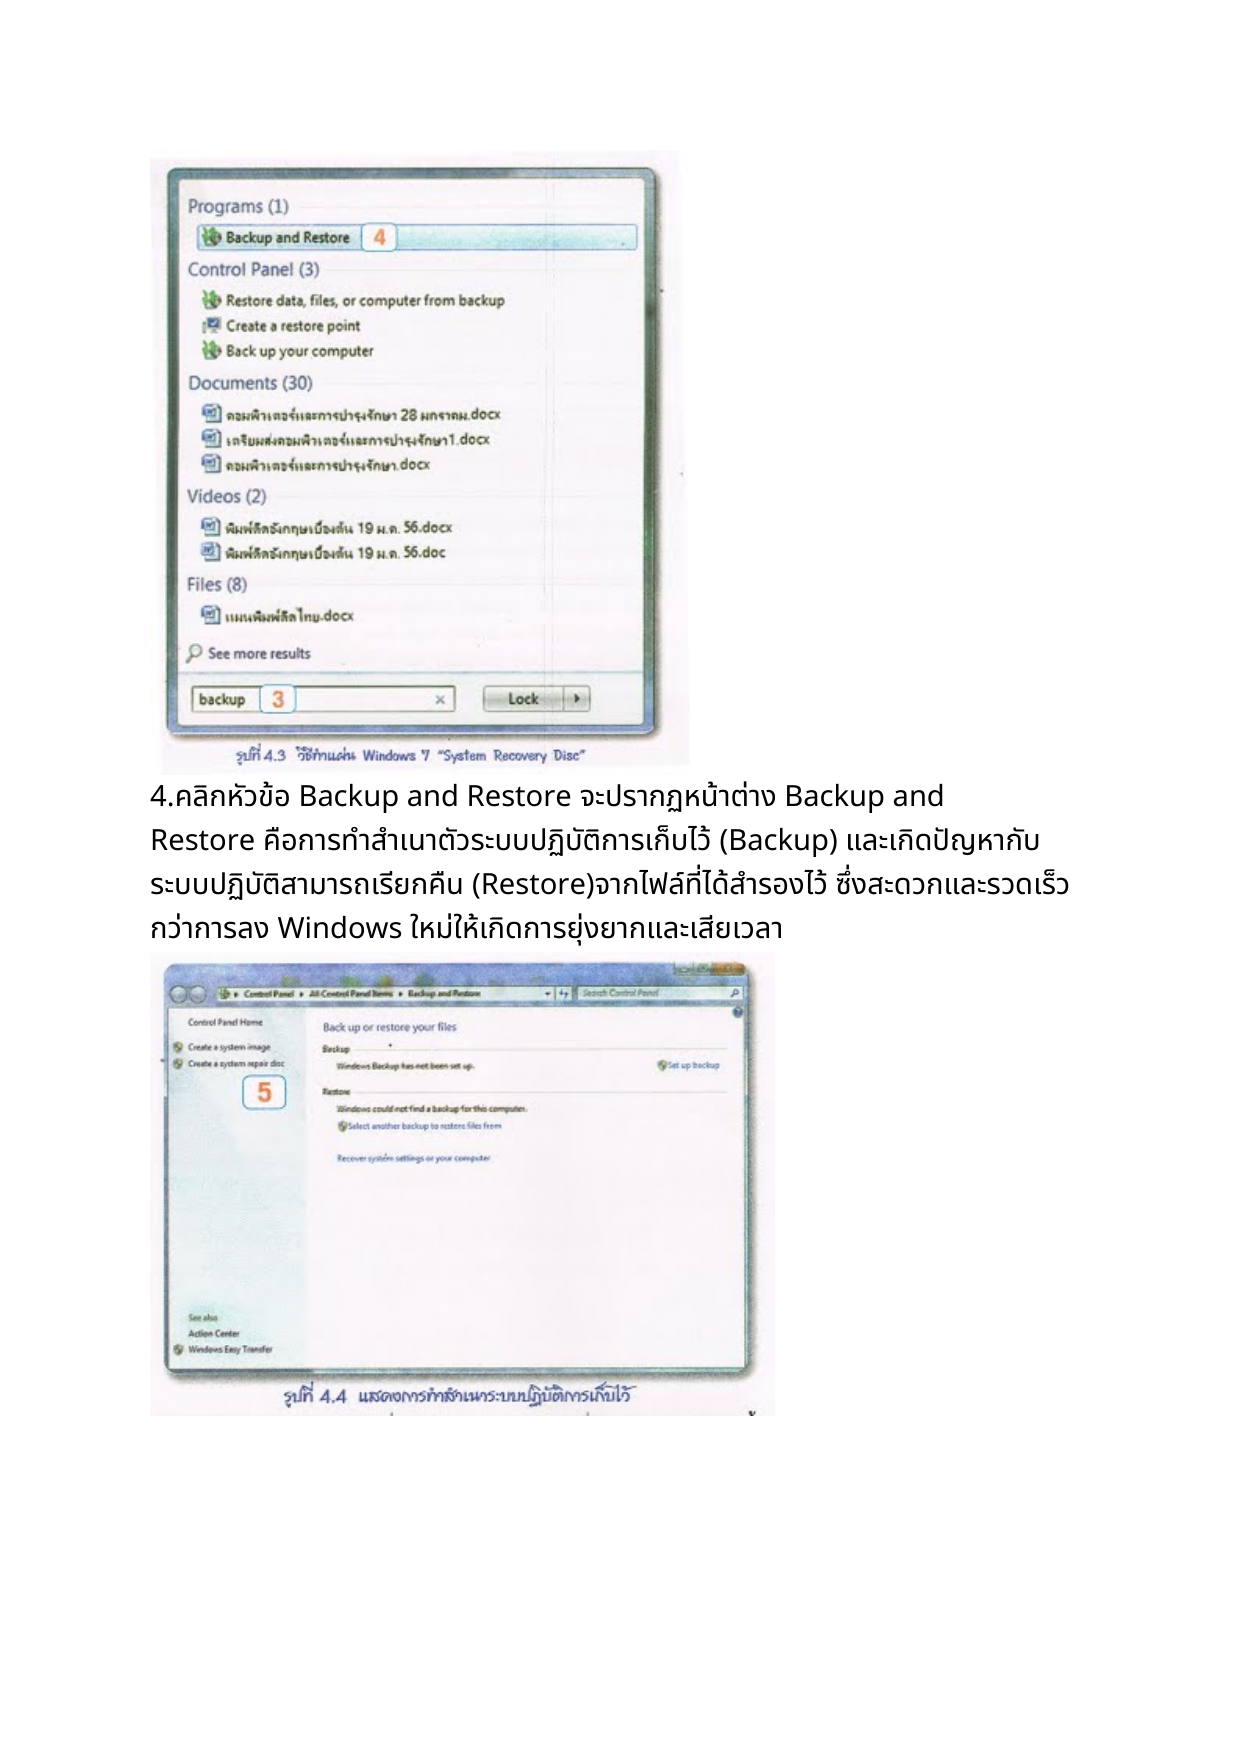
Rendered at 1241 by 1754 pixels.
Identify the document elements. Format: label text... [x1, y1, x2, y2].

picture [150, 150, 690, 775]
text 4.คลิกหัวข้อ Backup and Restore จะปรากฏหน้าต่าง Backup and Restore คือการทำสำเนาตัวระบบปฏิบัติการเก็บไว้ (Backup) และเกิดปัญหากับระบบปฏิบัติสามารถเรียกคืน (Restore)จากไฟล์ที่ได้สำรองไว้ ซึ่งสะดวกและรวดเร็วกว่าการลง Windows ใหม่ให้เกิดการยุ่งยากและเสียเวลา [150, 775, 1090, 952]
picture [150, 952, 775, 1416]
